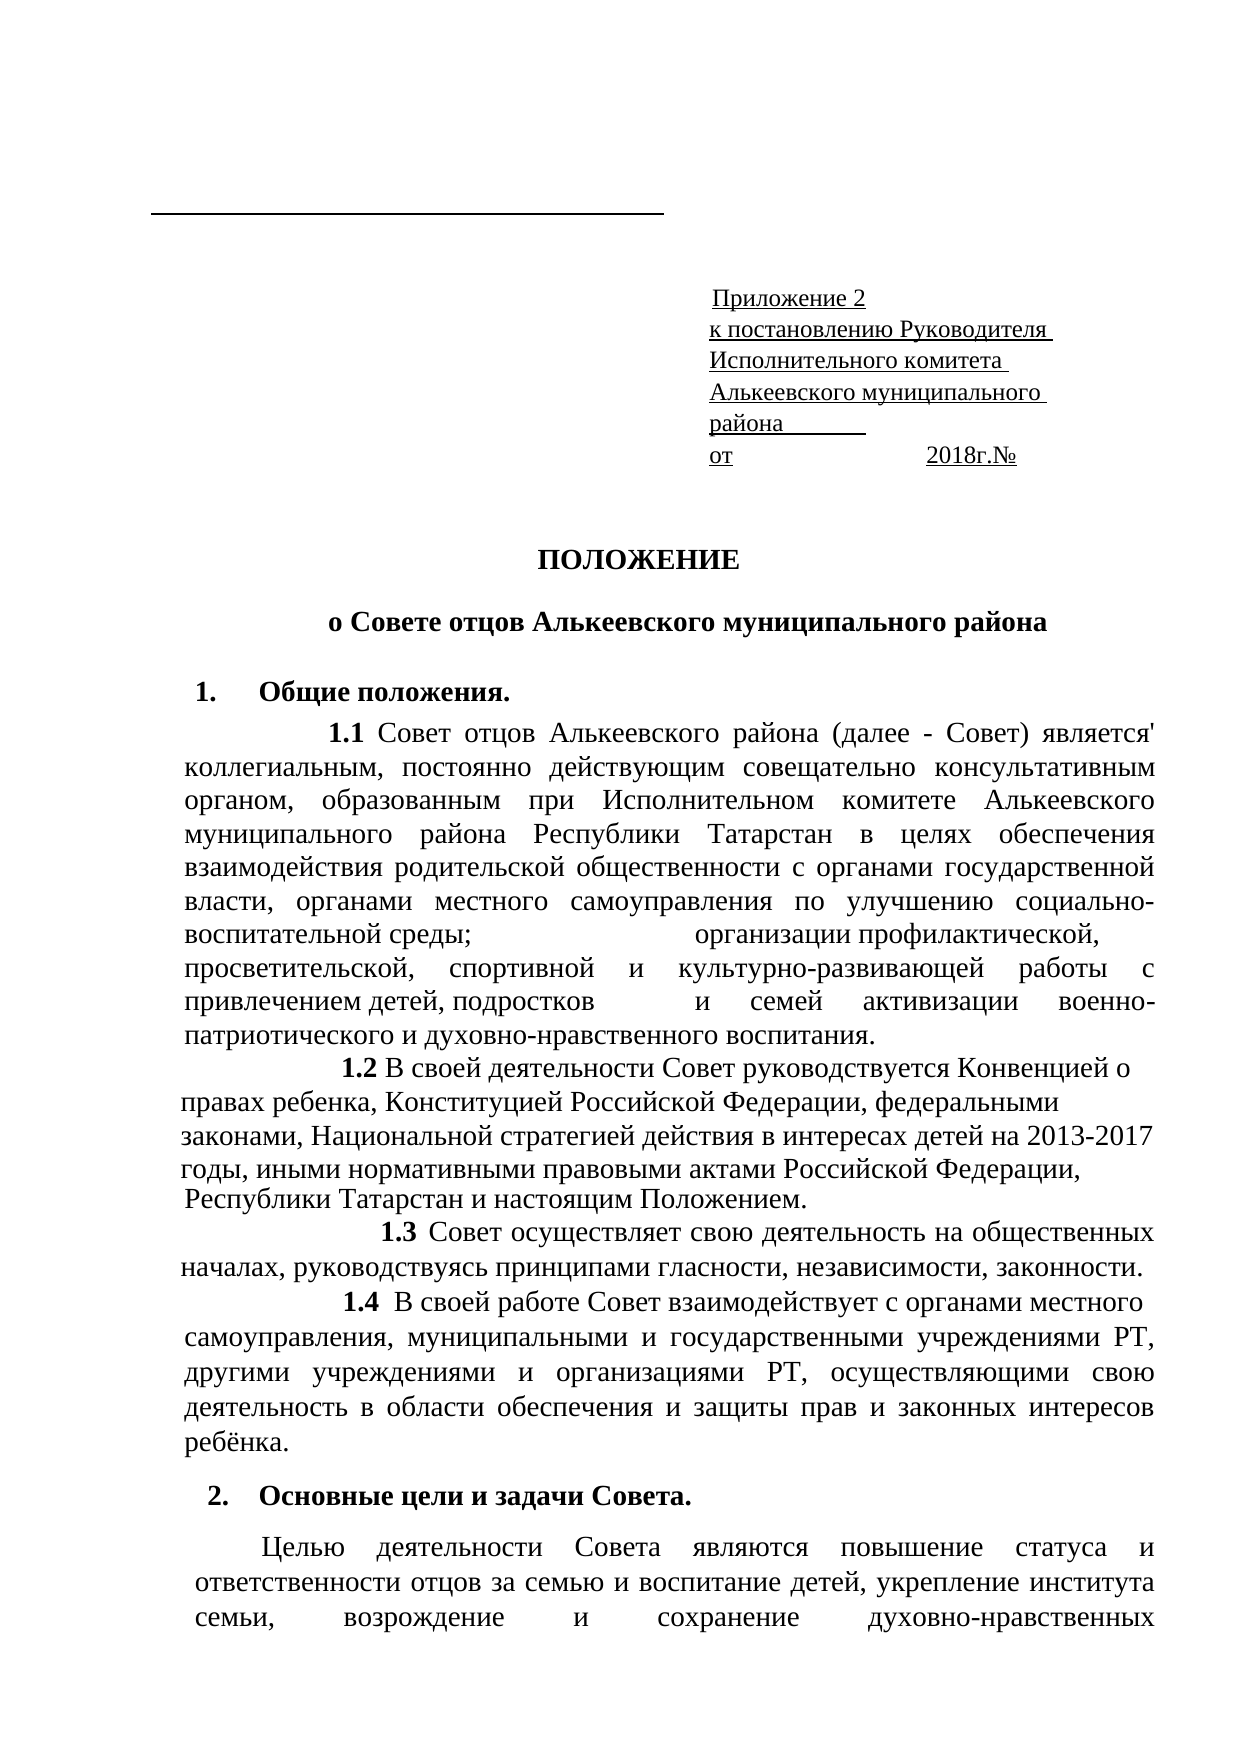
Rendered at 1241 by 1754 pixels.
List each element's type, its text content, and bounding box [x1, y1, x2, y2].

text Республики Татарстан и настоящим Положением. [184, 1185, 1189, 1214]
text самоуправления, муниципальными и государственными учреждениями РТ, другими учреждениями и организациями РТ, осуществляющими свою деятельность в области обеспечения и защиты прав и законных интересов ребёнка. [184, 1318, 1155, 1458]
text Приложение 2 [151, 281, 1189, 312]
text о Совете отцов Алькеевского муниципального района [184, 576, 1189, 646]
text 1.4 В своей работе Совет взаимодействует с органами местного [284, 1283, 1189, 1318]
text 1.1 Совет отцов Алькеевского района (далее - Совет) является' коллегиальным, постоянно действующим совещательно консультативным органом, образованным при Исполнительном комитете Алькеевского муниципального района Республики Татарстан в целях обеспечения взаимодействия родительской общественности с органами государственной власти, органами местного самоуправления по улучшению социально-воспитательной среды; организации профилактической, [184, 716, 1155, 950]
text 1.3 Совет осуществляет свою деятельность на общественных началах, руководствуясь принципами гласности, независимости, законности. [151, 1214, 1155, 1283]
text от 2018г.№ [709, 438, 1189, 469]
text 1.2 В своей деятельности Совет руководствуется Конвенцией о правах ребенка, Конституцией Российской Федерации, федеральными законами, Национальной стратегией действия в интересах детей на 2013-2017 годы, иными нормативными правовыми актами Российской Федерации, [180, 1051, 1155, 1185]
list Общие положения. [194, 646, 1189, 716]
text ПОЛОЖЕНИЕ [151, 546, 1189, 576]
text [194, 1529, 1155, 1634]
text к постановлению Руководителя Исполнительного комитета Алькеевского муниципального района [709, 312, 1066, 438]
list Основные цели и задачи Совета. [207, 1482, 1189, 1511]
text просветительской, спортивной и культурно-развивающей работы с привлечением детей, подростков и семей активизации военнопатриотического и духовно-нравственного воспитания. [184, 950, 1155, 1051]
